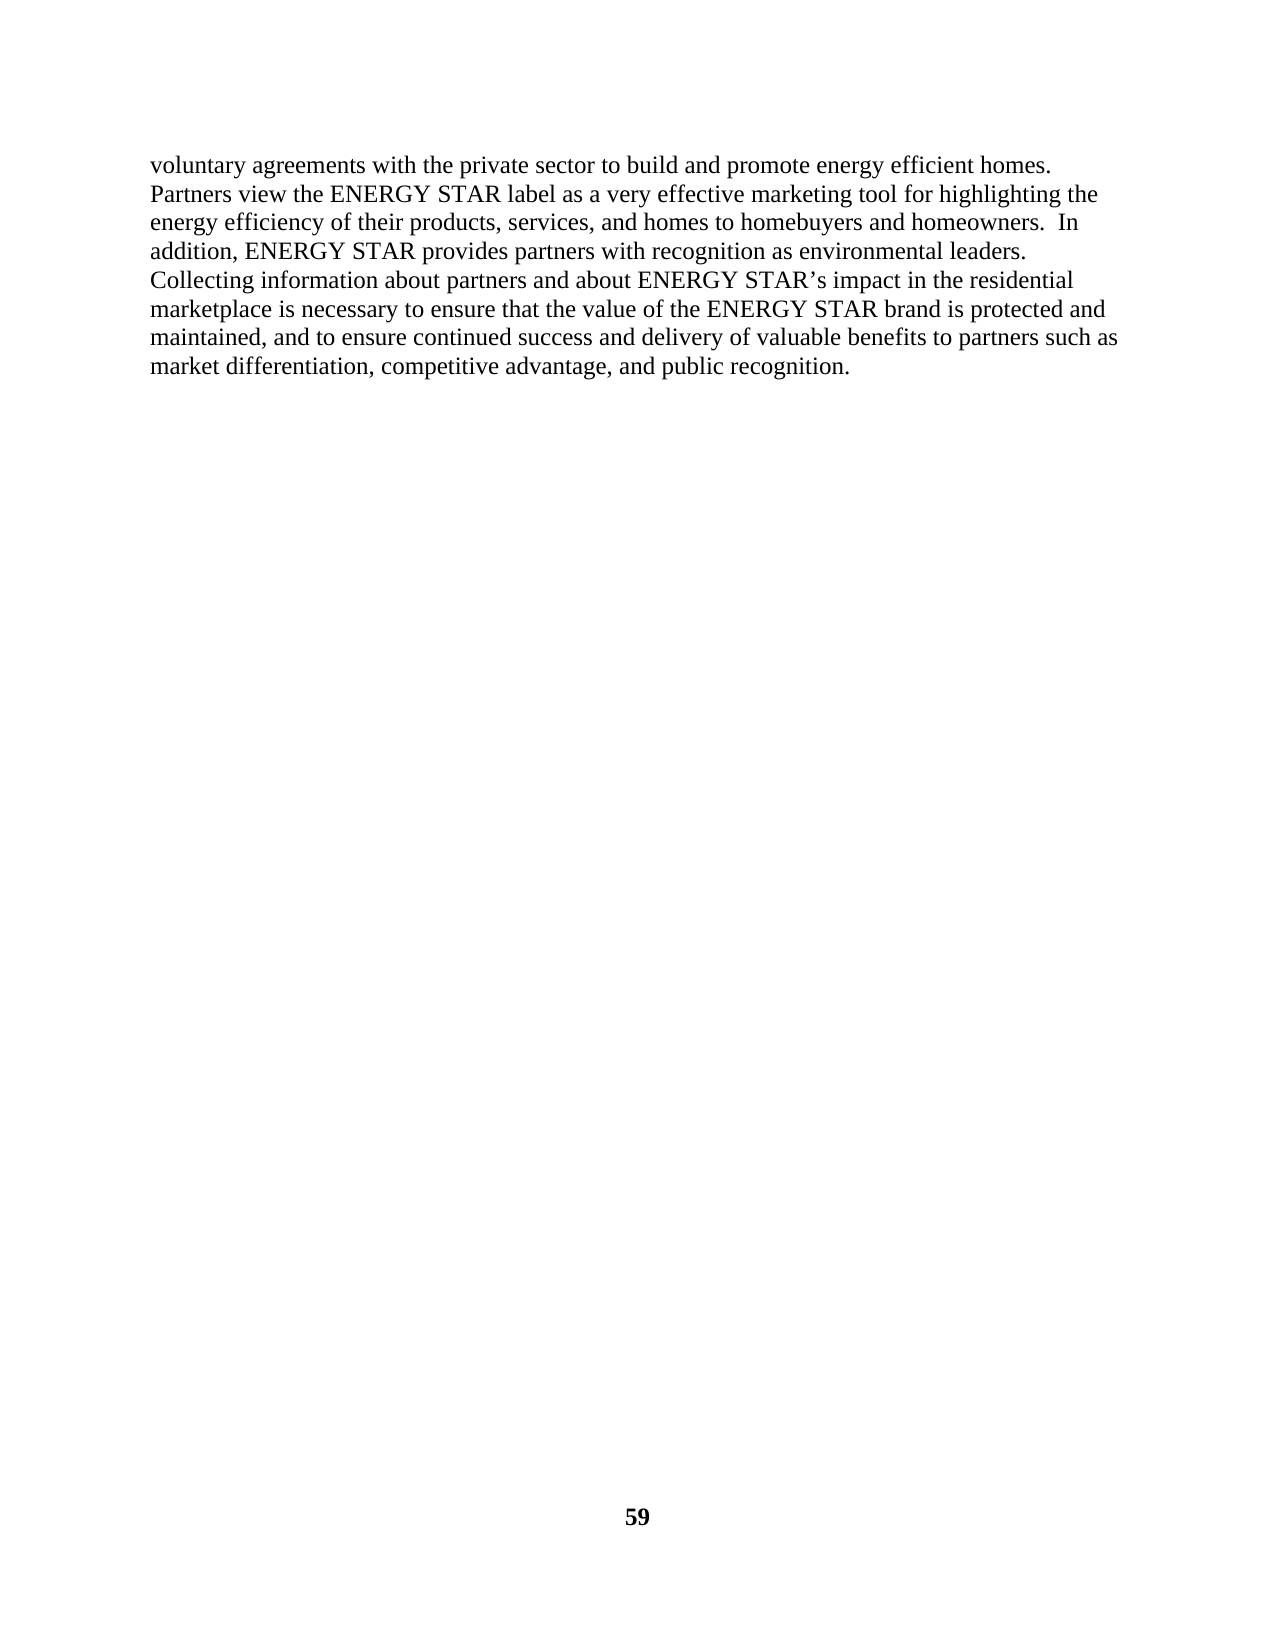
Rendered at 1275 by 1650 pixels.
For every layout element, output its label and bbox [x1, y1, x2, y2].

text [150, 150, 1125, 380]
